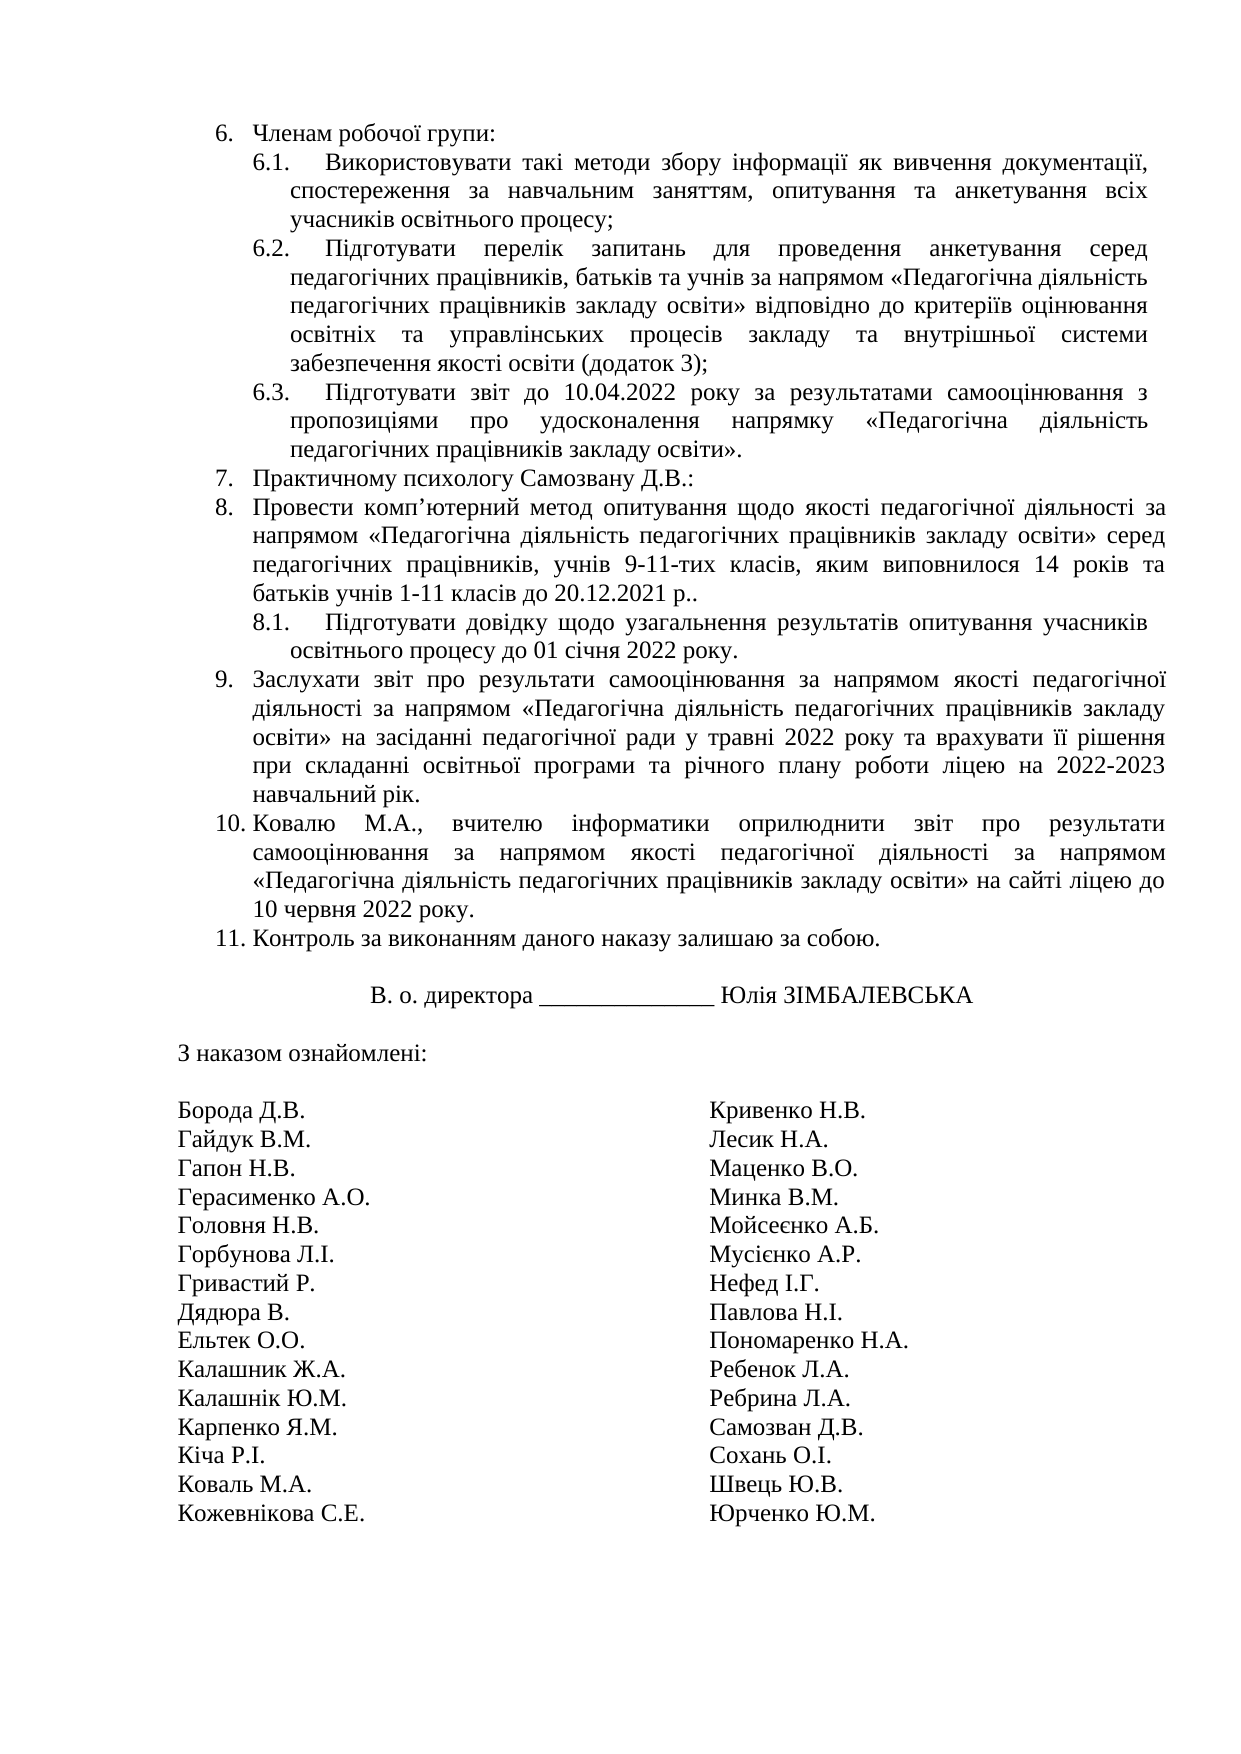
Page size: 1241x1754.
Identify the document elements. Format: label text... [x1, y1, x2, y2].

text Мойсеєнко А.Б. [709, 1211, 1166, 1239]
text Гайдук В.М. [177, 1124, 634, 1153]
list Провести комп’ютерний метод опитування щодо якості педагогічної діяльності за напрямом «Педагогічна діяльність педагогічних працівників закладу освіти» серед педагогічних працівників, учнів 9-11-тих класів, яким виповнилося 14 років та батьків учнів 1-11 класів до 20.12.2021 р.. [215, 492, 1166, 607]
list Практичному психологу Самозвану Д.В.: [215, 463, 1149, 492]
text Калашник Ж.А. [177, 1354, 634, 1383]
text Нефед І.Г. [709, 1268, 1166, 1297]
text Минка В.М. [709, 1182, 1166, 1211]
list Підготувати довідку щодо узагальнення результатів опитування учасників освітнього процесу до 01 січня 2022 року. [252, 607, 1149, 664]
text Маценко В.О. [709, 1153, 1166, 1182]
text Карпенко Я.М. [177, 1412, 634, 1441]
list Заслухати звіт про результати самооцінювання за напрямом якості педагогічної діяльності за напрямом «Педагогічна діяльність педагогічних працівників закладу освіти» на засіданні педагогічної ради у травні 2022 року та врахувати її рішення при складанні освітньої програми та річного плану роботи ліцею на 2022-2023 навчальний рік. [215, 664, 1166, 808]
list Членам робочої групи: [215, 118, 1149, 147]
list Підготувати перелік запитань для проведення анкетування серед педагогічних працівників, батьків та учнів за напрямом «Педагогічна діяльність педагогічних працівників закладу освіти» відповідно до критеріїв оцінювання освітніх та управлінських процесів закладу та внутрішньої системи забезпечення якості освіти (додаток 3); [252, 233, 1149, 377]
text Юрченко Ю.М. [709, 1498, 1166, 1527]
text В. о. директора ______________ Юлія ЗІМБАЛЕВСЬКА [177, 981, 1166, 1009]
text Швець Ю.В. [709, 1469, 1166, 1498]
text Горбунова Л.І. [177, 1239, 634, 1268]
text Головня Н.В. [177, 1211, 634, 1239]
list Контроль за виконанням даного наказу залишаю за собою. [215, 923, 1149, 952]
text Пономаренко Н.А. [709, 1326, 1166, 1354]
text Калашнік Ю.М. [177, 1383, 634, 1412]
text Дядюра В. [177, 1297, 634, 1326]
list Ковалю М.А., вчителю інформатики оприлюднити звіт про результати самооцінювання за напрямом якості педагогічної діяльності за напрямом «Педагогічна діяльність педагогічних працівників закладу освіти» на сайті ліцею до 10 червня 2022 року. [215, 808, 1166, 923]
list Підготувати звіт до 10.04.2022 року за результатами самооцінювання з пропозиціями про удосконалення напрямку «Педагогічна діяльність педагогічних працівників закладу освіти». [252, 377, 1149, 463]
text Ребрина Л.А. [709, 1383, 1166, 1412]
text Павлова Н.І. [709, 1297, 1166, 1326]
text Ельтек О.О. [177, 1326, 634, 1354]
text Сохань О.І. [709, 1441, 1166, 1469]
text Кожевнікова С.Е. [177, 1498, 634, 1527]
text Кіча Р.І. [177, 1441, 634, 1469]
text Самозван Д.В. [709, 1412, 1166, 1441]
list Використовувати такі методи збору інформації як вивчення документації, спостереження за навчальним заняттям, опитування та анкетування всіх учасників освітнього процесу; [252, 147, 1149, 233]
text Гапон Н.В. [177, 1153, 634, 1182]
text Мусієнко А.Р. [709, 1239, 1166, 1268]
text З наказом ознайомлені: [177, 1038, 1166, 1067]
text Коваль М.А. [177, 1469, 634, 1498]
text Кривенко Н.В. [709, 1096, 1166, 1124]
text Ребенок Л.А. [709, 1354, 1166, 1383]
text Гривастий Р. [177, 1268, 634, 1297]
text Борода Д.В. [177, 1096, 634, 1124]
text Герасименко А.О. [177, 1182, 634, 1211]
text Лесик Н.А. [709, 1124, 1166, 1153]
